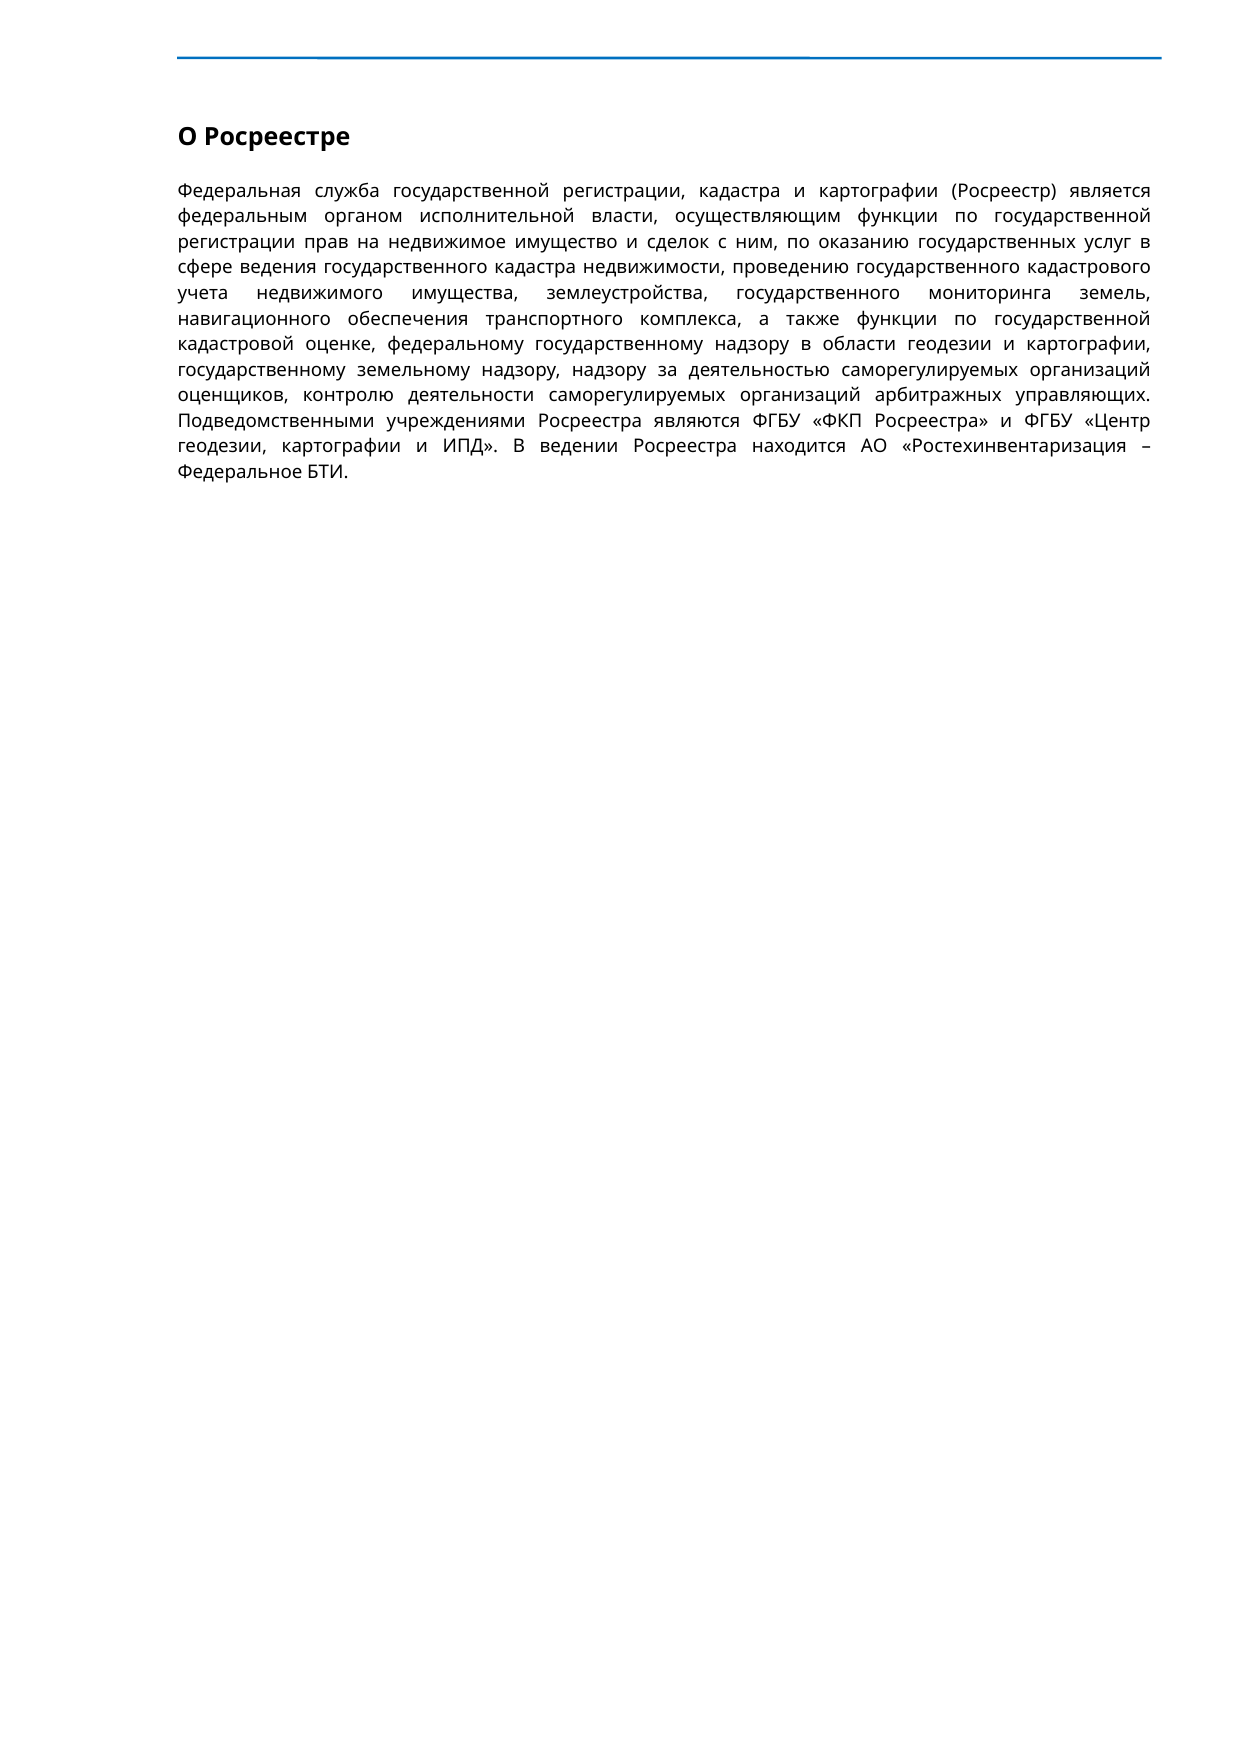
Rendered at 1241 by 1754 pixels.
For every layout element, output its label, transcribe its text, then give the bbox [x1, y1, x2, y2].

text Федеральная служба государственной регистрации, кадастра и картографии (Росреестр) является федеральным органом исполнительной власти, осуществляющим функции по государственной регистрации прав на недвижимое имущество и сделок с ним, по оказанию государственных услуг в сфере ведения государственного кадастра недвижимости, проведению государственного кадастрового учета недвижимого имущества, землеустройства, государственного мониторинга земель, навигационного обеспечения транспортного комплекса, а также функции по государственной кадастровой оценке, федеральному государственному надзору в области геодезии и картографии, государственному земельному надзору, надзору за деятельностью саморегулируемых организаций оценщиков, контролю деятельности саморегулируемых организаций арбитражных управляющих. Подведомственными учреждениями Росреестра являются ФГБУ «ФКП Росреестра» и ФГБУ «Центр геодезии, картографии и ИПД». В ведении Росреестра находится АО «Ростехинвентаризация – Федеральное БТИ. [177, 177, 1152, 483]
text О Росреестре [177, 118, 1152, 152]
